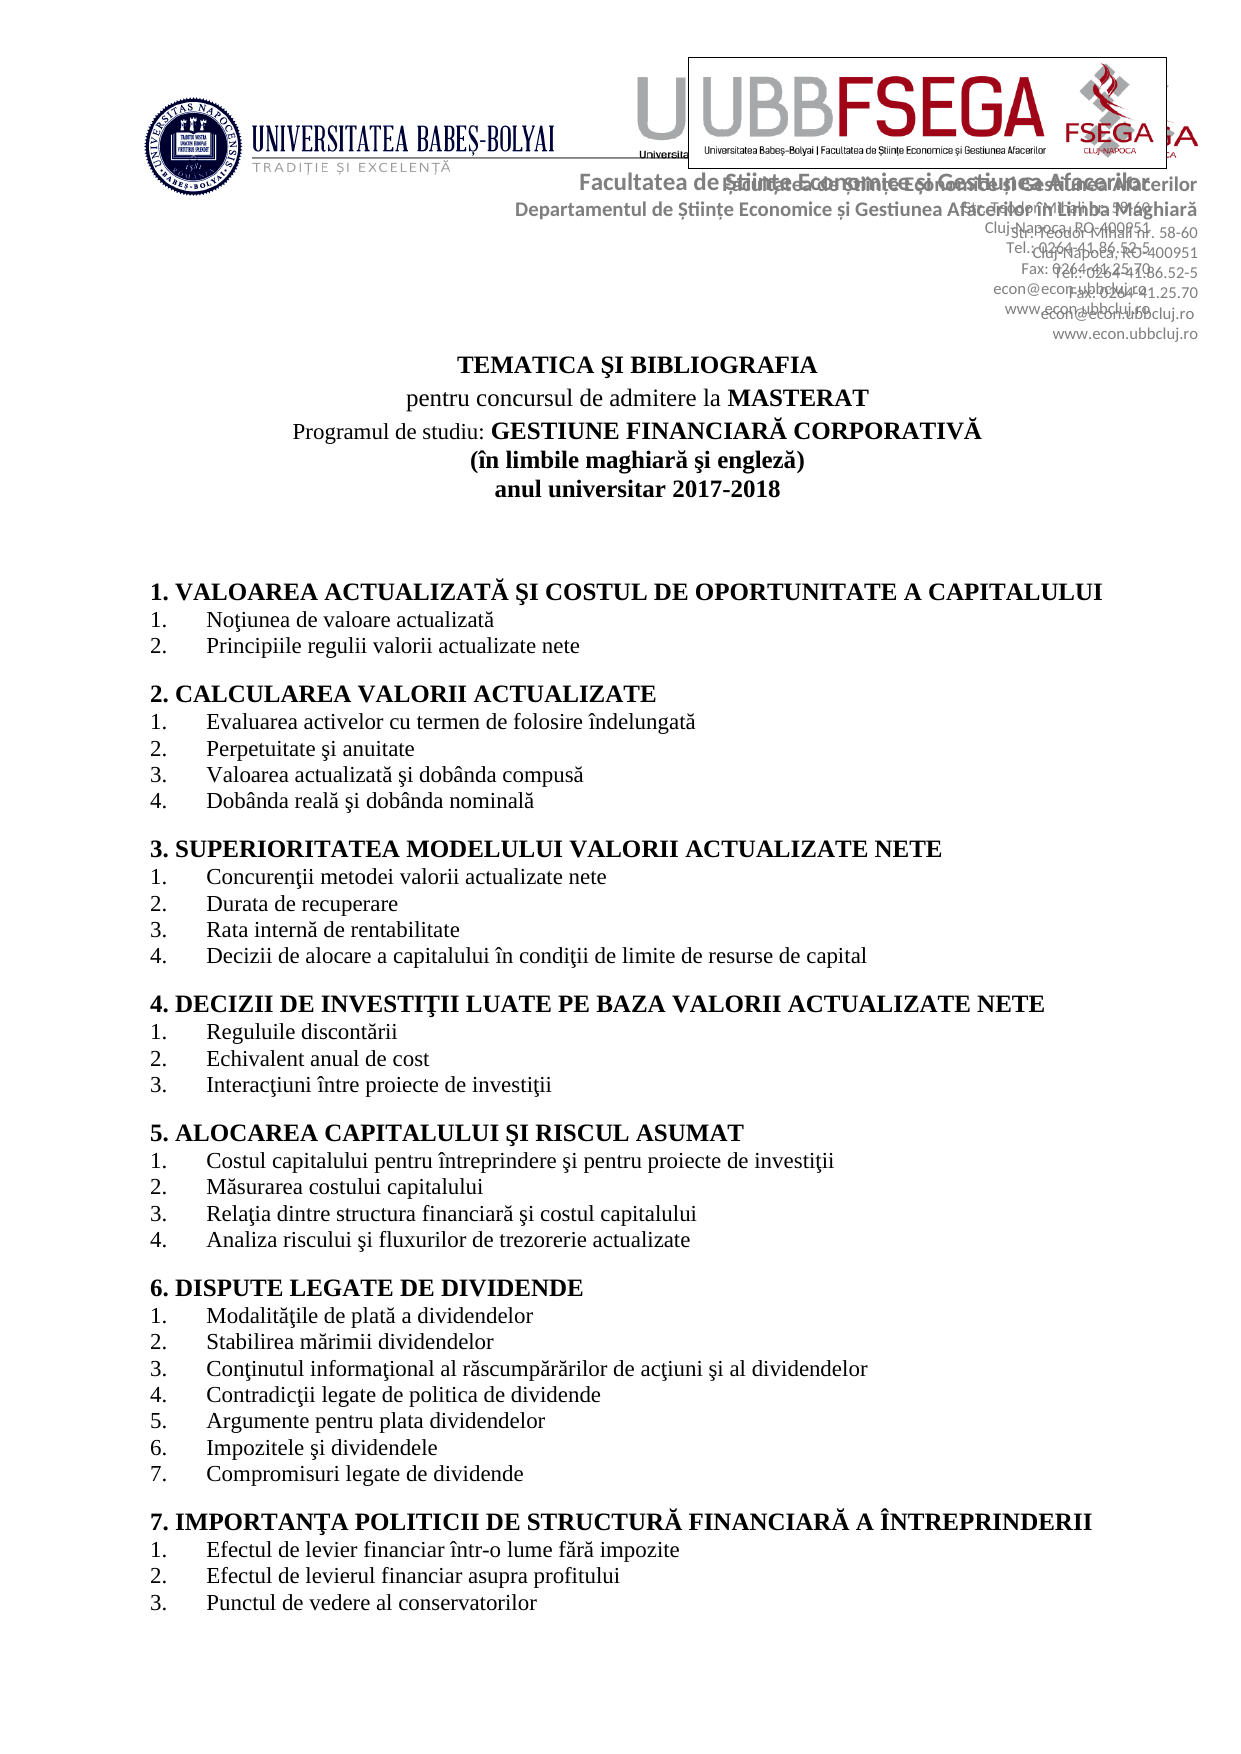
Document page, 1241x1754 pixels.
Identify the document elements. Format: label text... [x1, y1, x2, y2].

picture [689, 58, 1166, 168]
subtitle 4. DECIZII DE INVESTIŢII LUATE PE BAZA VALORII ACTUALIZATE NETE [112, 989, 1125, 1018]
list Noţiunea de valoare actualizată [112, 606, 1125, 632]
list Compromisuri legate de dividende [112, 1460, 1125, 1486]
list Efectul de levierul financiar asupra profitului [112, 1562, 1125, 1589]
subtitle 2. CALCULAREA VALORII ACTUALIZATE [112, 679, 1125, 708]
list Echivalent anual de cost [112, 1044, 1125, 1071]
list Perpetuitate şi anuitate [112, 734, 1125, 761]
text anul universitar 2017-2018 [150, 474, 1125, 503]
list Măsurarea costului capitalului [112, 1173, 1125, 1199]
list Interacţiuni între proiecte de investiţii [112, 1071, 1125, 1097]
list Valoarea actualizată şi dobânda compusă [112, 761, 1125, 787]
list Decizii de alocare a capitalului în condiţii de limite de resurse de capital [112, 942, 1125, 969]
list Principiile regulii valorii actualizate nete [112, 632, 1125, 659]
list Concurenţii metodei valorii actualizate nete [112, 863, 1125, 889]
list Conţinutul informaţional al răscumpărărilor de acţiuni şi al dividendelor [112, 1354, 1125, 1381]
subtitle 6. DISPUTE LEGATE DE DIVIDENDE [112, 1273, 1125, 1302]
list Argumente pentru plata dividendelor [112, 1407, 1125, 1434]
list Punctul de vedere al conservatorilor [112, 1589, 1125, 1615]
subtitle 3. SUPERIORITATEA MODELULUI VALORII ACTUALIZATE NETE [112, 834, 1125, 863]
list Stabilirea mărimii dividendelor [112, 1328, 1125, 1354]
list Relaţia dintre structura financiară şi costul capitalului [112, 1199, 1125, 1226]
list Modalităţile de plată a dividendelor [112, 1302, 1125, 1328]
list Contradicţii legate de politica de dividende [112, 1381, 1125, 1407]
text Programul de studiu: gestiune financiaRĂ CORPORATIVĂ [150, 416, 1125, 445]
list Durata de recuperare [112, 889, 1125, 916]
list Rata internă de rentabilitate [112, 916, 1125, 942]
text TEMATICA ŞI BIBLIOGRAFIA [150, 350, 1125, 379]
subtitle 5. ALOCAREA CAPITALULUI ŞI RISCUL ASUMAT [112, 1118, 1125, 1147]
subtitle 7. IMPORTANŢA POLITICII DE STRUCTURĂ FINANCIARĂ A ÎNTREPRINDERII [112, 1507, 1125, 1536]
text (în limbile maghiară şi engleză) [150, 445, 1125, 474]
list Dobânda reală şi dobânda nominală [112, 787, 1125, 814]
list Efectul de levier financiar într-o lume fără impozite [112, 1536, 1125, 1562]
subtitle 1. VALOAREA ACTUALIZATĂ ŞI COSTUL DE OPORTUNITATE A CAPITALULUI [112, 577, 1125, 606]
list Impozitele şi dividendele [112, 1434, 1125, 1460]
text pentru concursul de admitere la MASTERAT [150, 383, 1125, 412]
list Evaluarea activelor cu termen de folosire îndelungată [112, 708, 1125, 734]
list Analiza riscului şi fluxurilor de trezorerie actualizate [112, 1226, 1125, 1252]
list Reguluile discontării [112, 1018, 1125, 1044]
picture [48, 0, 1232, 336]
list Costul capitalului pentru întreprindere şi pentru proiecte de investiţii [112, 1147, 1125, 1173]
